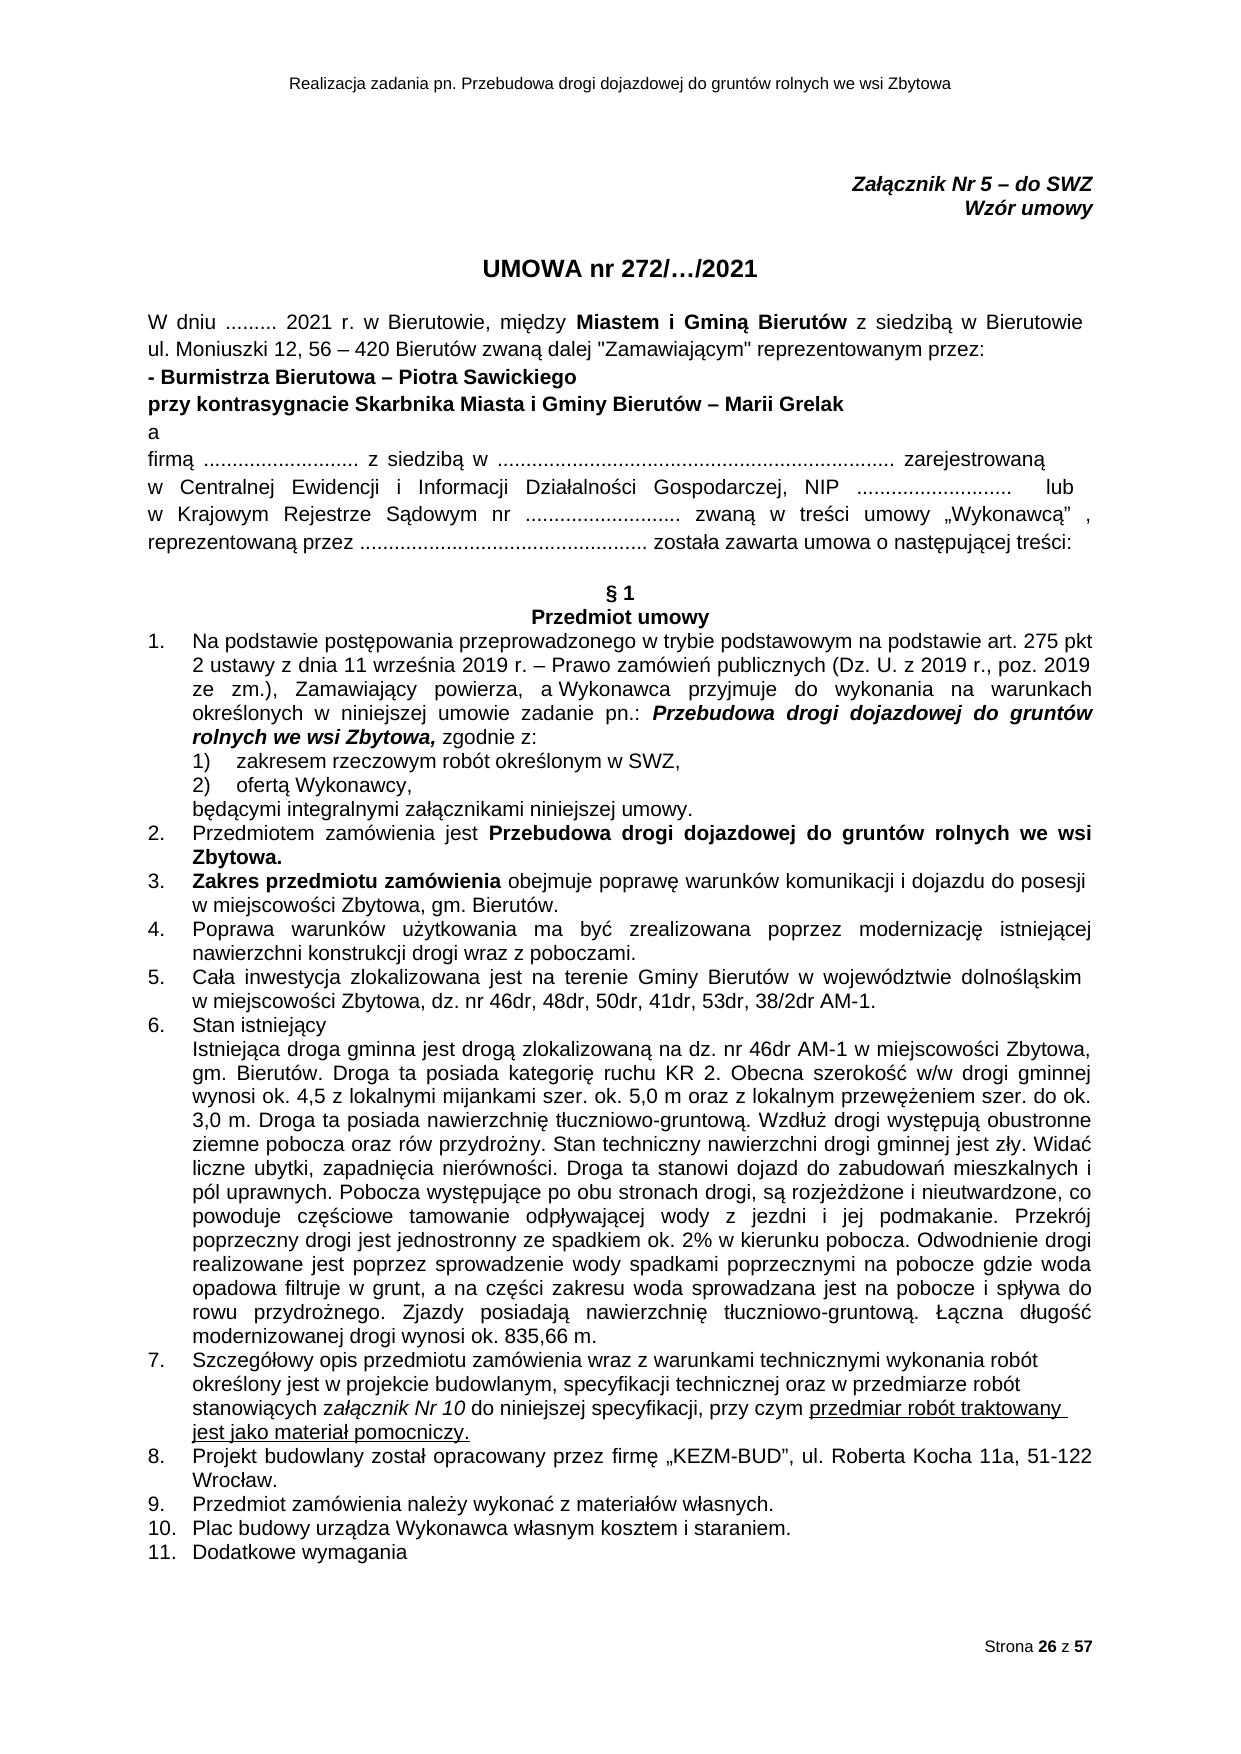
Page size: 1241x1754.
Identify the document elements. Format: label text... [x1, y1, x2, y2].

text W dniu ......... 2021 r. w Bierutowie, między Miastem i Gminą Bierutów z siedzibą w Bierutowie ul. Moniuszki 12, 56 – 420 Bierutów zwaną dalej "Zamawiającym" reprezentowanym przez: [148, 310, 1093, 361]
text UMOWA nr 272/…/2021 [148, 253, 1093, 282]
list Przedmiot zamówienia należy wykonać z materiałów własnych. [148, 1492, 1093, 1516]
list Projekt budowlany został opracowany przez firmę „KEZM-BUD”, ul. Roberta Kocha 11a, 51-122 Wrocław. [148, 1444, 1093, 1492]
text przy kontrasygnacie Skarbnika Miasta i Gminy Bierutów – Marii Grelak [148, 392, 1093, 416]
subtitle Załącznik Nr 5 – do SWZ [148, 172, 1093, 196]
text firmą ........................... z siedzibą w ..................................................................... zarejestrowaną w Centralnej Ewidencji i Informacji Działalności Gospodarczej, NIP ........................... lub w Krajowym Rejestrze Sądowym nr ........................... zwaną w treści umowy „Wykonawcą” , reprezentowaną przez .................................................. została zawarta umowa o następującej treści: [148, 447, 1093, 554]
text a [148, 420, 1093, 444]
list Zakres przedmiotu zamówienia obejmuje poprawę warunków komunikacji i dojazdu do posesji w miejscowości Zbytowa, gm. Bierutów. [148, 869, 1093, 917]
text Przedmiot umowy [148, 605, 1093, 629]
list Stan istniejący [148, 1012, 1093, 1036]
list Cała inwestycja zlokalizowana jest na terenie Gminy Bierutów w województwie dolnośląskim w miejscowości Zbytowa, dz. nr 46dr, 48dr, 50dr, 41dr, 53dr, 38/2dr AM-1. [148, 964, 1093, 1012]
list Plac budowy urządza Wykonawca własnym kosztem i staraniem. [148, 1516, 1093, 1539]
list ofertą Wykonawcy, [192, 773, 1093, 797]
list zakresem rzeczowym robót określonym w SWZ, [192, 749, 1093, 773]
list Przedmiotem zamówienia jest Przebudowa drogi dojazdowej do gruntów rolnych we wsi Zbytowa. [148, 821, 1093, 869]
subtitle Wzór umowy [148, 196, 1093, 219]
list Poprawa warunków użytkowania ma być zrealizowana poprzez modernizację istniejącej nawierzchni konstrukcji drogi wraz z poboczami. [148, 917, 1093, 964]
text Istniejąca droga gminna jest drogą zlokalizowaną na dz. nr 46dr AM-1 w miejscowości Zbytowa, gm. Bierutów. Droga ta posiada kategorię ruchu KR 2. Obecna szerokość w/w drogi gminnej wynosi ok. 4,5 z lokalnymi mijankami szer. ok. 5,0 m oraz z lokalnym przewężeniem szer. do ok. 3,0 m. Droga ta posiada nawierzchnię tłuczniowo-gruntową. Wzdłuż drogi występują obustronne ziemne pobocza oraz rów przydrożny. Stan techniczny nawierzchni drogi gminnej jest zły. Widać liczne ubytki, zapadnięcia nierówności. Droga ta stanowi dojazd do zabudowań mieszkalnych i pól uprawnych. Pobocza występujące po obu stronach drogi, są rozjeżdżone i nieutwardzone, co powoduje częściowe tamowanie odpływającej wody z jezdni i jej podmakanie. Przekrój poprzeczny drogi jest jednostronny ze spadkiem ok. 2% w kierunku pobocza. Odwodnienie drogi realizowane jest poprzez sprowadzenie wody spadkami poprzecznymi na pobocze gdzie woda opadowa filtruje w grunt, a na części zakresu woda sprowadzana jest na pobocze i spływa do rowu przydrożnego. Zjazdy posiadają nawierzchnię tłuczniowo-gruntową. Łączna długość modernizowanej drogi wynosi ok. 835,66 m. [192, 1036, 1093, 1348]
text - Burmistrza Bierutowa – Piotra Sawickiego [148, 365, 1093, 389]
text będącymi integralnymi załącznikami niniejszej umowy. [192, 797, 1093, 821]
list Szczegółowy opis przedmiotu zamówienia wraz z warunkami technicznymi wykonania robót określony jest w projekcie budowlanym, specyfikacji technicznej oraz w przedmiarze robót stanowiących załącznik Nr 10 do niniejszej specyfikacji, przy czym przedmiar robót traktowany jest jako materiał pomocniczy. [148, 1348, 1093, 1444]
text § 1 [148, 581, 1093, 605]
list Na podstawie postępowania przeprowadzonego w trybie podstawowym na podstawie art. 275 pkt 2 ustawy z dnia 11 września 2019 r. – Prawo zamówień publicznych (Dz. U. z 2019 r., poz. 2019 ze zm.), Zamawiający powierza, a Wykonawca przyjmuje do wykonania na warunkach określonych w niniejszej umowie zadanie pn.: Przebudowa drogi dojazdowej do gruntów rolnych we wsi Zbytowa, zgodnie z: [148, 629, 1093, 749]
list Dodatkowe wymagania [148, 1539, 1093, 1563]
